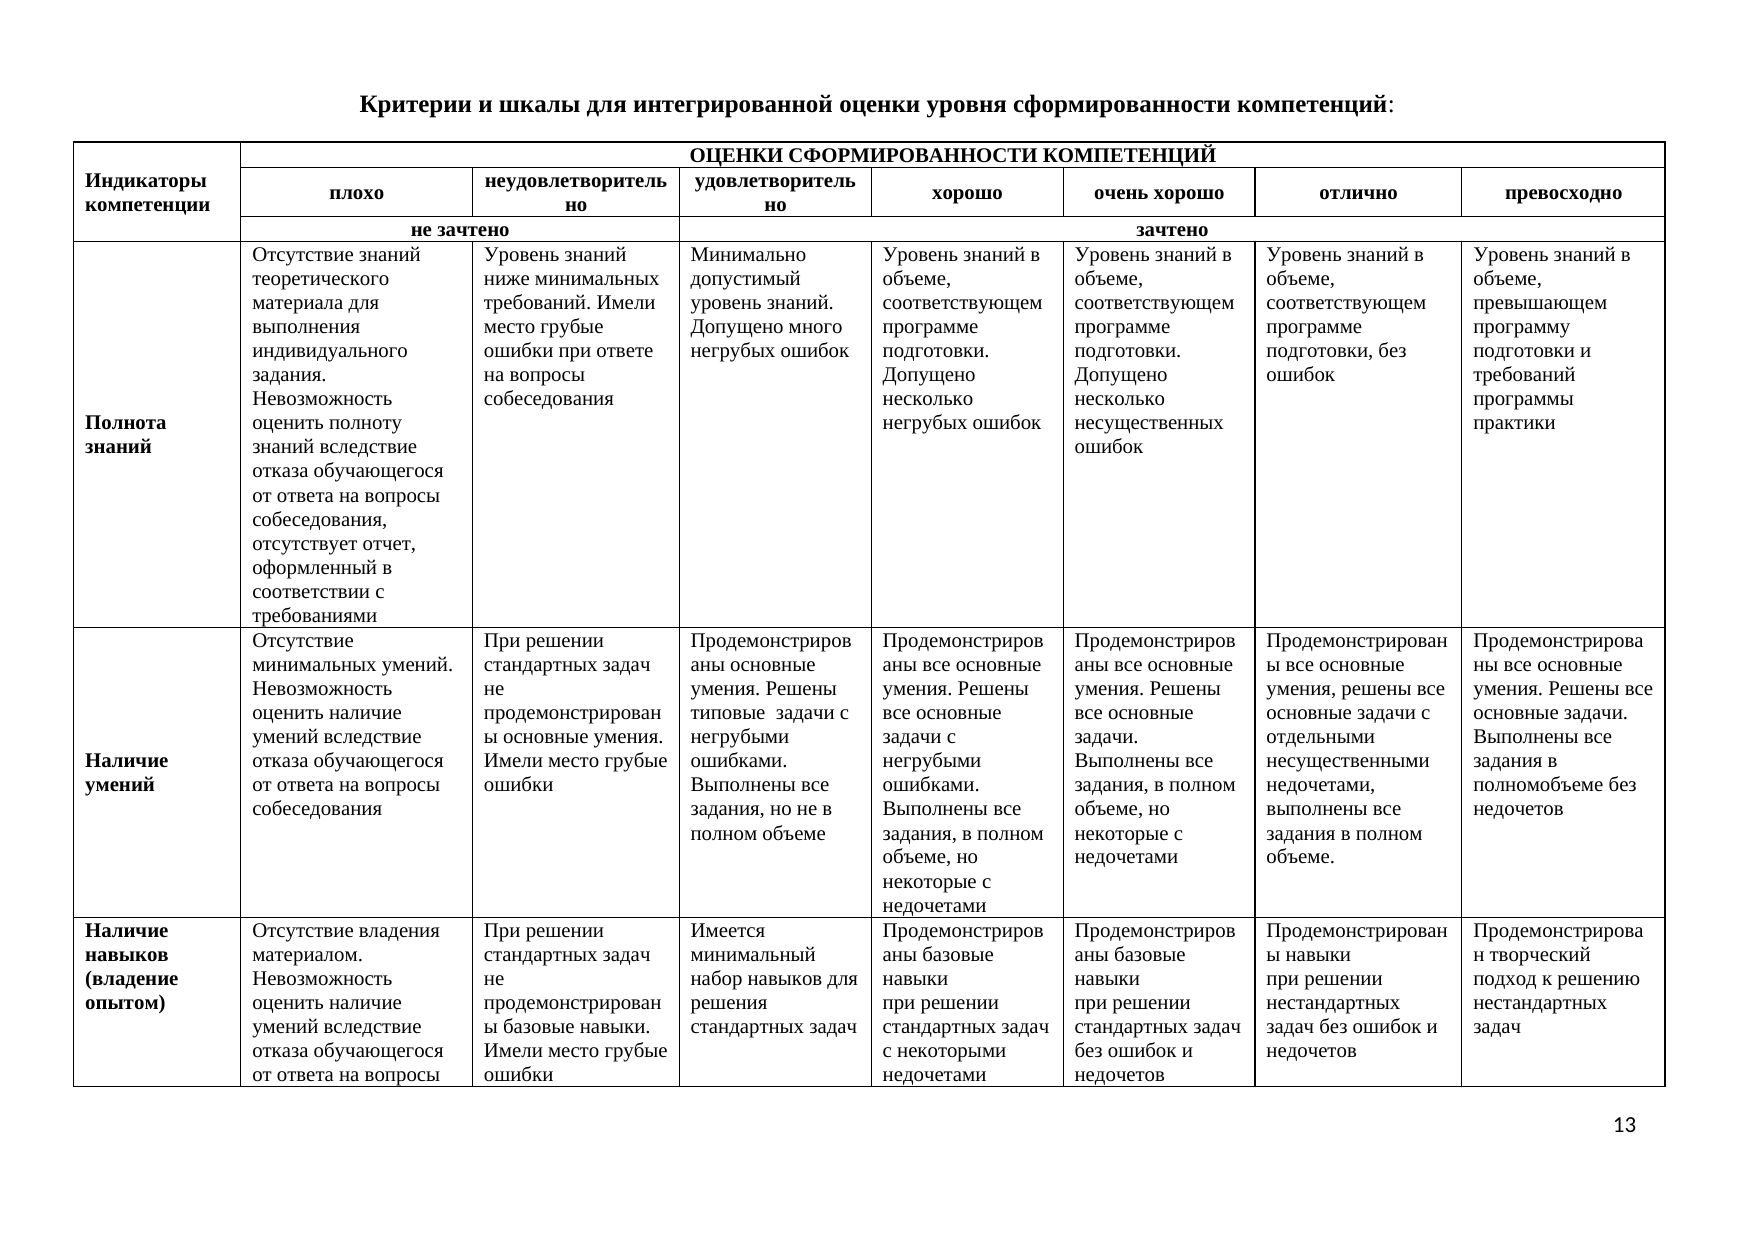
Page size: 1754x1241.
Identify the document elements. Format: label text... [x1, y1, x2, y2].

table_cell превосходно [1462, 168, 1664, 216]
table_cell Продемонстрированы все основные умения. Решены все основные задачи. Выполнены все задания в полномобъеме без недочетов [1462, 628, 1664, 917]
table_cell Наличие умений [74, 628, 240, 917]
table_cell Уровень знаний ниже минимальных требований. Имели место грубые ошибки при ответе на вопросы собеседования [473, 242, 679, 627]
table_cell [872, 918, 1063, 1086]
table_cell отлично [1256, 168, 1461, 216]
table_cell Уровень знаний в объеме, превышающем программу подготовки и требований программы практики [1462, 242, 1664, 627]
text Критерии и шкалы для интегрированной оценки уровня сформированности компетенций: [118, 89, 1636, 117]
table_cell не зачтено [241, 217, 679, 241]
table_cell Продемонстрированы основные умения. Решены типовые задачи с негрубыми ошибками. Выполнены все задания, но не в полном объеме [680, 628, 871, 917]
table_cell При решении стандартных задач не продемонстрированы основные умения. Имели место грубые ошибки [473, 628, 679, 917]
table_cell зачтено [680, 217, 1664, 241]
table_cell Отсутствие знаний теоретического материала для выполнения индивидуального задания. Невозможность оценить полноту знаний вследствие отказа обучающегося от ответа на вопросы собеседования, отсутствует отчет, оформленный в соответствии с требованиями [241, 242, 472, 627]
table_cell неудовлетворительно [473, 168, 679, 216]
table_cell Продемонстрированы все основные умения. Решены все основные задачи. Выполнены все задания, в полном объеме, но некоторые с недочетами [1064, 628, 1254, 917]
table_cell Отсутствие минимальных умений. Невозможность оценить наличие умений вследствие отказа обучающегося от ответа на вопросы собеседования [241, 628, 472, 917]
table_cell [74, 918, 240, 1086]
table_cell Уровень знаний в объеме, соответствующем программе подготовки, без ошибок [1256, 242, 1461, 627]
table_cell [680, 918, 871, 1086]
table_cell Уровень знаний в объеме, соответствующем программе подготовки. Допущено несколько негрубых ошибок [872, 242, 1063, 627]
table_cell Продемонстрированы все основные умения, решены все основные задачи с отдельными несущественными недочетами, выполнены все задания в полном объеме. [1256, 628, 1461, 917]
table_cell хорошо [872, 168, 1063, 216]
table_cell Минимально допустимый уровень знаний. Допущено много негрубых ошибок [680, 242, 871, 627]
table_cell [1256, 918, 1461, 1086]
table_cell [1462, 918, 1664, 1086]
table_header ОЦЕНКИ СФОРМИРОВАННОСТИ КОМПЕТЕНЦИЙ [241, 143, 1664, 167]
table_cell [473, 918, 679, 1086]
table_cell плохо [241, 168, 472, 216]
table_header Индикаторы компетенции [74, 143, 240, 241]
table_cell Уровень знаний в объеме, соответствующем программе подготовки. Допущено несколько несущественных ошибок [1064, 242, 1254, 627]
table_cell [241, 918, 472, 1086]
table_cell очень хорошо [1064, 168, 1254, 216]
table_cell Продемонстрированы все основные умения. Решены все основные задачи с негрубыми ошибками. Выполнены все задания, в полном объеме, но некоторые с недочетами [872, 628, 1063, 917]
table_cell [1064, 918, 1254, 1086]
table_cell Полнота знаний [74, 242, 240, 627]
table_cell удовлетворительно [680, 168, 871, 216]
